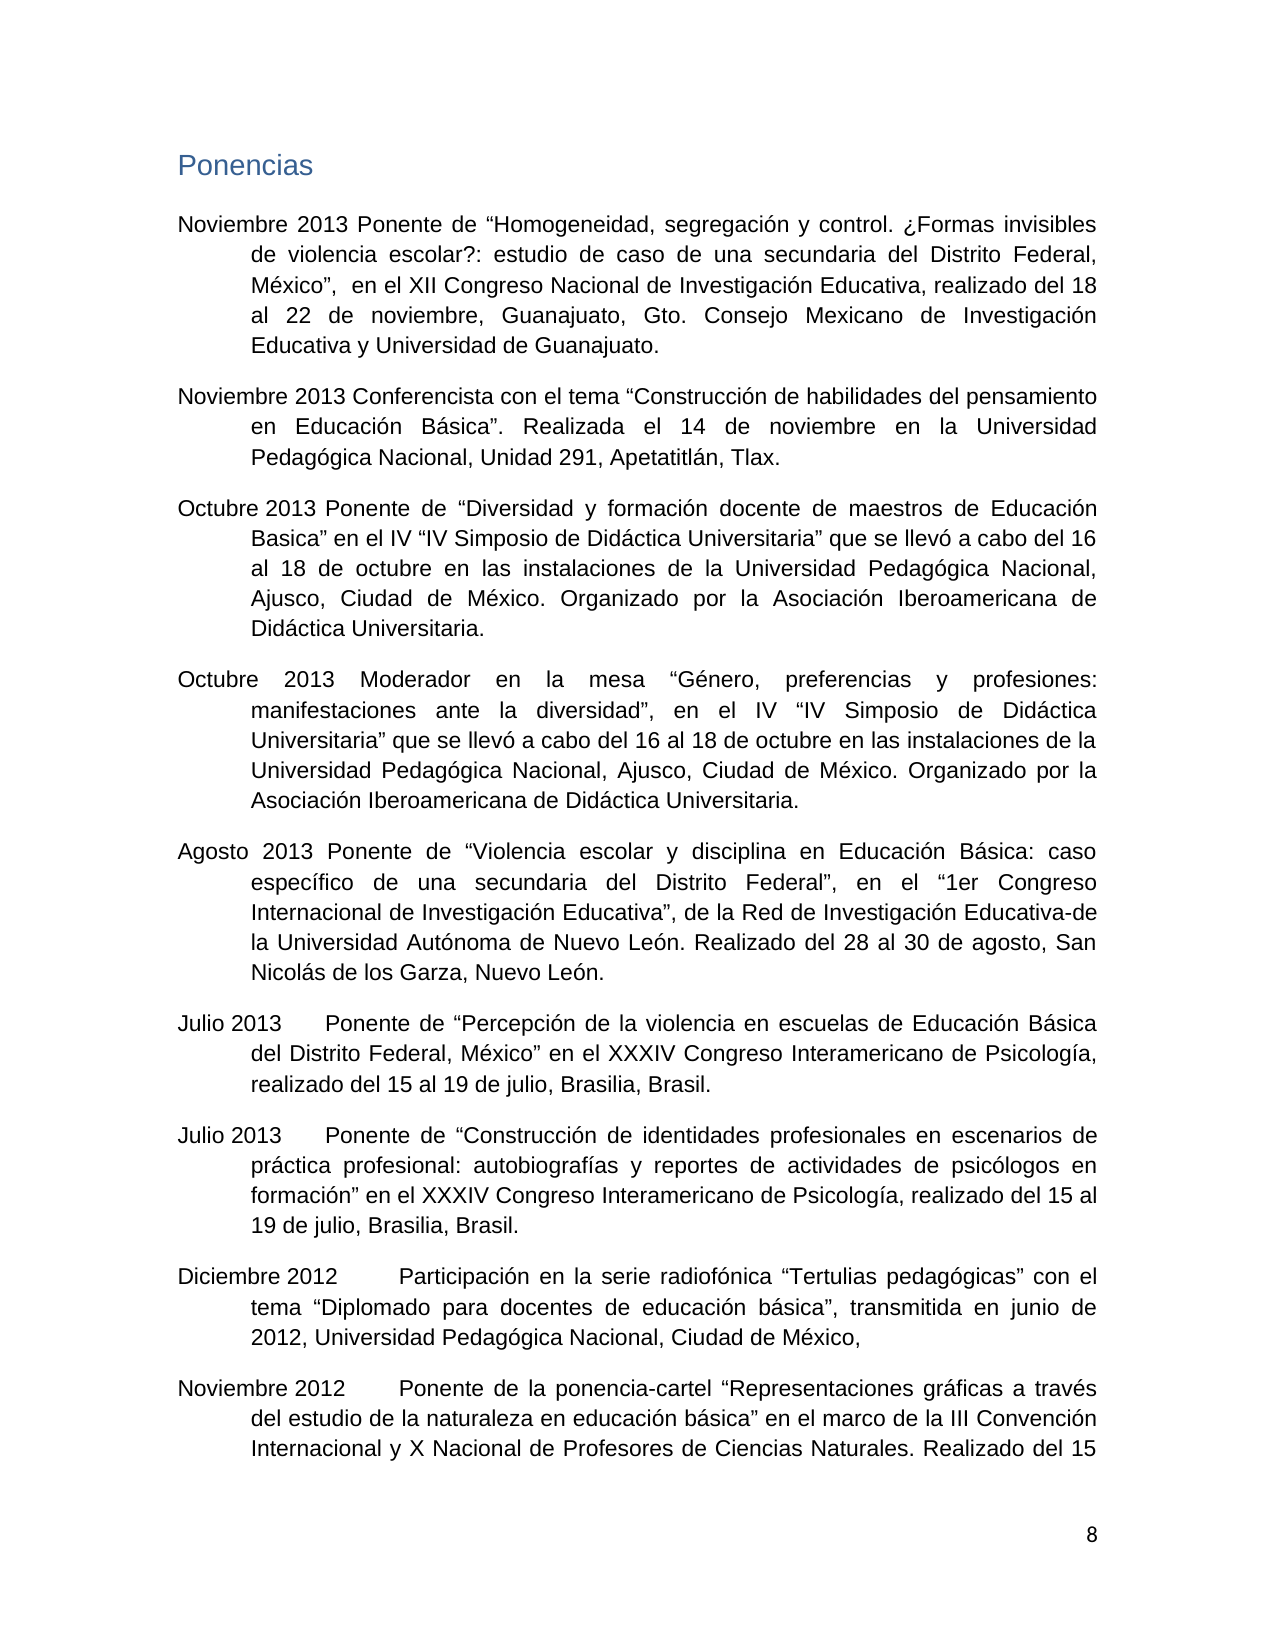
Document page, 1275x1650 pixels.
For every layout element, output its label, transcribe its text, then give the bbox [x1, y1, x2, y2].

text Julio 2013 Ponente de “Percepción de la violencia en escuelas de Educación Básica del Distrito Federal, México” en el XXXIV Congreso Interamericano de Psicología, realizado del 15 al 19 de julio, Brasilia, Brasil. [177, 1010, 1098, 1097]
text Julio 2013 Ponente de “Construcción de identidades profesionales en escenarios de práctica profesional: autobiografías y reportes de actividades de psicólogos en formación” en el XXXIV Congreso Interamericano de Psicología, realizado del 15 al 19 de julio, Brasilia, Brasil. [177, 1122, 1098, 1238]
text Noviembre 2013 Conferencista con el tema “Construcción de habilidades del pensamiento en Educación Básica”. Realizada el 14 de noviembre en la Universidad Pedagógica Nacional, Unidad 291, Apetatitlán, Tlax. [177, 383, 1098, 470]
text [177, 1375, 1098, 1461]
text Agosto 2013 Ponente de “Violencia escolar y disciplina en Educación Básica: caso específico de una secundaria del Distrito Federal”, en el “1er Congreso Internacional de Investigación Educativa”, de la Red de Investigación Educativa-de la Universidad Autónoma de Nuevo León. Realizado del 28 al 30 de agosto, San Nicolás de los Garza, Nuevo León. [177, 838, 1098, 985]
text Octubre 2013 Ponente de “Diversidad y formación docente de maestros de Educación Basica” en el IV “IV Simposio de Didáctica Universitaria” que se llevó a cabo del 16 al 18 de octubre en las instalaciones de la Universidad Pedagógica Nacional, Ajusco, Ciudad de México. Organizado por la Asociación Iberoamericana de Didáctica Universitaria. [177, 494, 1098, 642]
text Noviembre 2013 Ponente de “Homogeneidad, segregación y control. ¿Formas invisibles de violencia escolar?: estudio de caso de una secundaria del Distrito Federal, México”, en el XII Congreso Nacional de Investigación Educativa, realizado del 18 al 22 de noviembre, Guanajuato, Gto. Consejo Mexicano de Investigación Educativa y Universidad de Guanajuato. [177, 211, 1098, 358]
text Octubre 2013 Moderador en la mesa “Género, preferencias y profesiones: manifestaciones ante la diversidad”, en el IV “IV Simposio de Didáctica Universitaria” que se llevó a cabo del 16 al 18 de octubre en las instalaciones de la Universidad Pedagógica Nacional, Ajusco, Ciudad de México. Organizado por la Asociación Iberoamericana de Didáctica Universitaria. [177, 666, 1098, 813]
subtitle Ponencias [177, 148, 1098, 181]
text Diciembre 2012 Participación en la serie radiofónica “Tertulias pedagógicas” con el tema “Diplomado para docentes de educación básica”, transmitida en junio de 2012, Universidad Pedagógica Nacional, Ciudad de México, [177, 1263, 1098, 1350]
